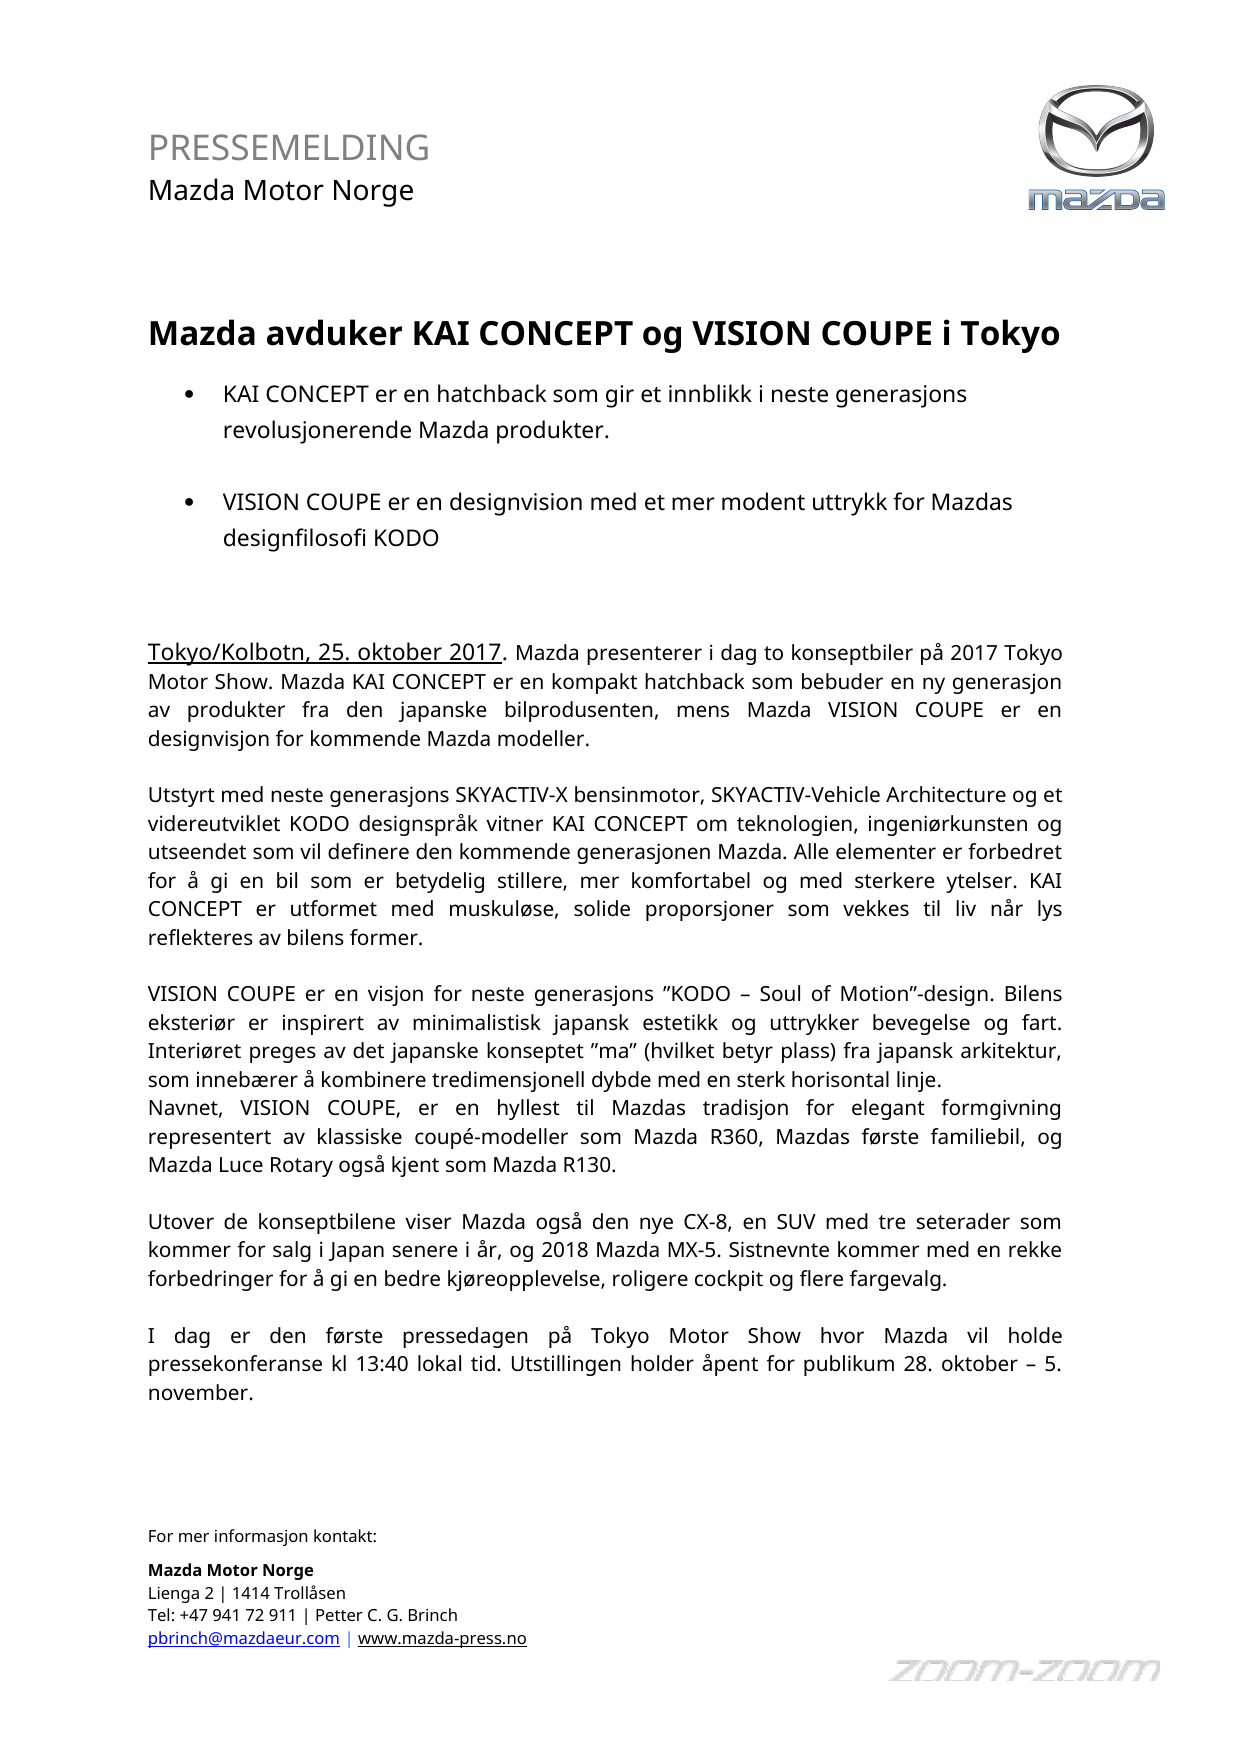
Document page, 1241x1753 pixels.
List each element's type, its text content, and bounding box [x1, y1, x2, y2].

text Tokyo/Kolbotn, 25. oktober 2017. Mazda presenterer i dag to konseptbiler på 2017 Tokyo Motor Show. Mazda KAI CONCEPT er en kompakt hatchback som bebuder en ny generasjon av produkter fra den japanske bilprodusenten, mens Mazda VISION COUPE er en designvisjon for kommende Mazda modeller. [148, 636, 1064, 752]
list VISION COUPE er en designvision med et mer modent uttrykk for Mazdas designfilosofi KODO [185, 486, 1064, 553]
text VISION COUPE er en visjon for neste generasjons ”KODO – Soul of Motion”-design. Bilens eksteriør er inspirert av minimalistisk japansk estetikk og uttrykker bevegelse og fart. Interiøret preges av det japanske konseptet ”ma” (hvilket betyr plass) fra japansk arkitektur, som innebærer å kombinere tredimensjonell dybde med en sterk horisontal linje. [148, 979, 1064, 1093]
list KAI CONCEPT er en hatchback som gir et innblikk i neste generasjons revolusjonerende Mazda produkter. [185, 378, 1064, 445]
text Mazda avduker KAI CONCEPT og VISION COUPE i Tokyo [148, 310, 1064, 356]
text I dag er den første pressedagen på Tokyo Motor Show hvor Mazda vil holde pressekonferanse kl 13:40 lokal tid. Utstillingen holder åpent for publikum 28. oktober – 5. november. [148, 1321, 1064, 1406]
text Utover de konseptbilene viser Mazda også den nye CX-8, en SUV med tre seterader som kommer for salg i Japan senere i år, og 2018 Mazda MX-5. Sistnevnte kommer med en rekke forbedringer for å gi en bedre kjøreopplevelse, roligere cockpit og flere fargevalg. [148, 1207, 1064, 1292]
picture [1028, 85, 1165, 210]
text Utstyrt med neste generasjons SKYACTIV-X bensinmotor, SKYACTIV-Vehicle Architecture og et videreutviklet KODO designspråk vitner KAI CONCEPT om teknologien, ingeniørkunsten og utseendet som vil definere den kommende generasjonen Mazda. Alle elementer er forbedret for å gi en bil som er betydelig stillere, mer komfortabel og med sterkere ytelser. KAI CONCEPT er utformet med muskuløse, solide proporsjoner som vekkes til liv når lys reflekteres av bilens former. [148, 781, 1064, 951]
text Navnet, VISION COUPE, er en hyllest til Mazdas tradisjon for elegant formgivning representert av klassiske coupé-modeller som Mazda R360, Mazdas første familiebil, og Mazda Luce Rotary også kjent som Mazda R130. [148, 1093, 1064, 1179]
